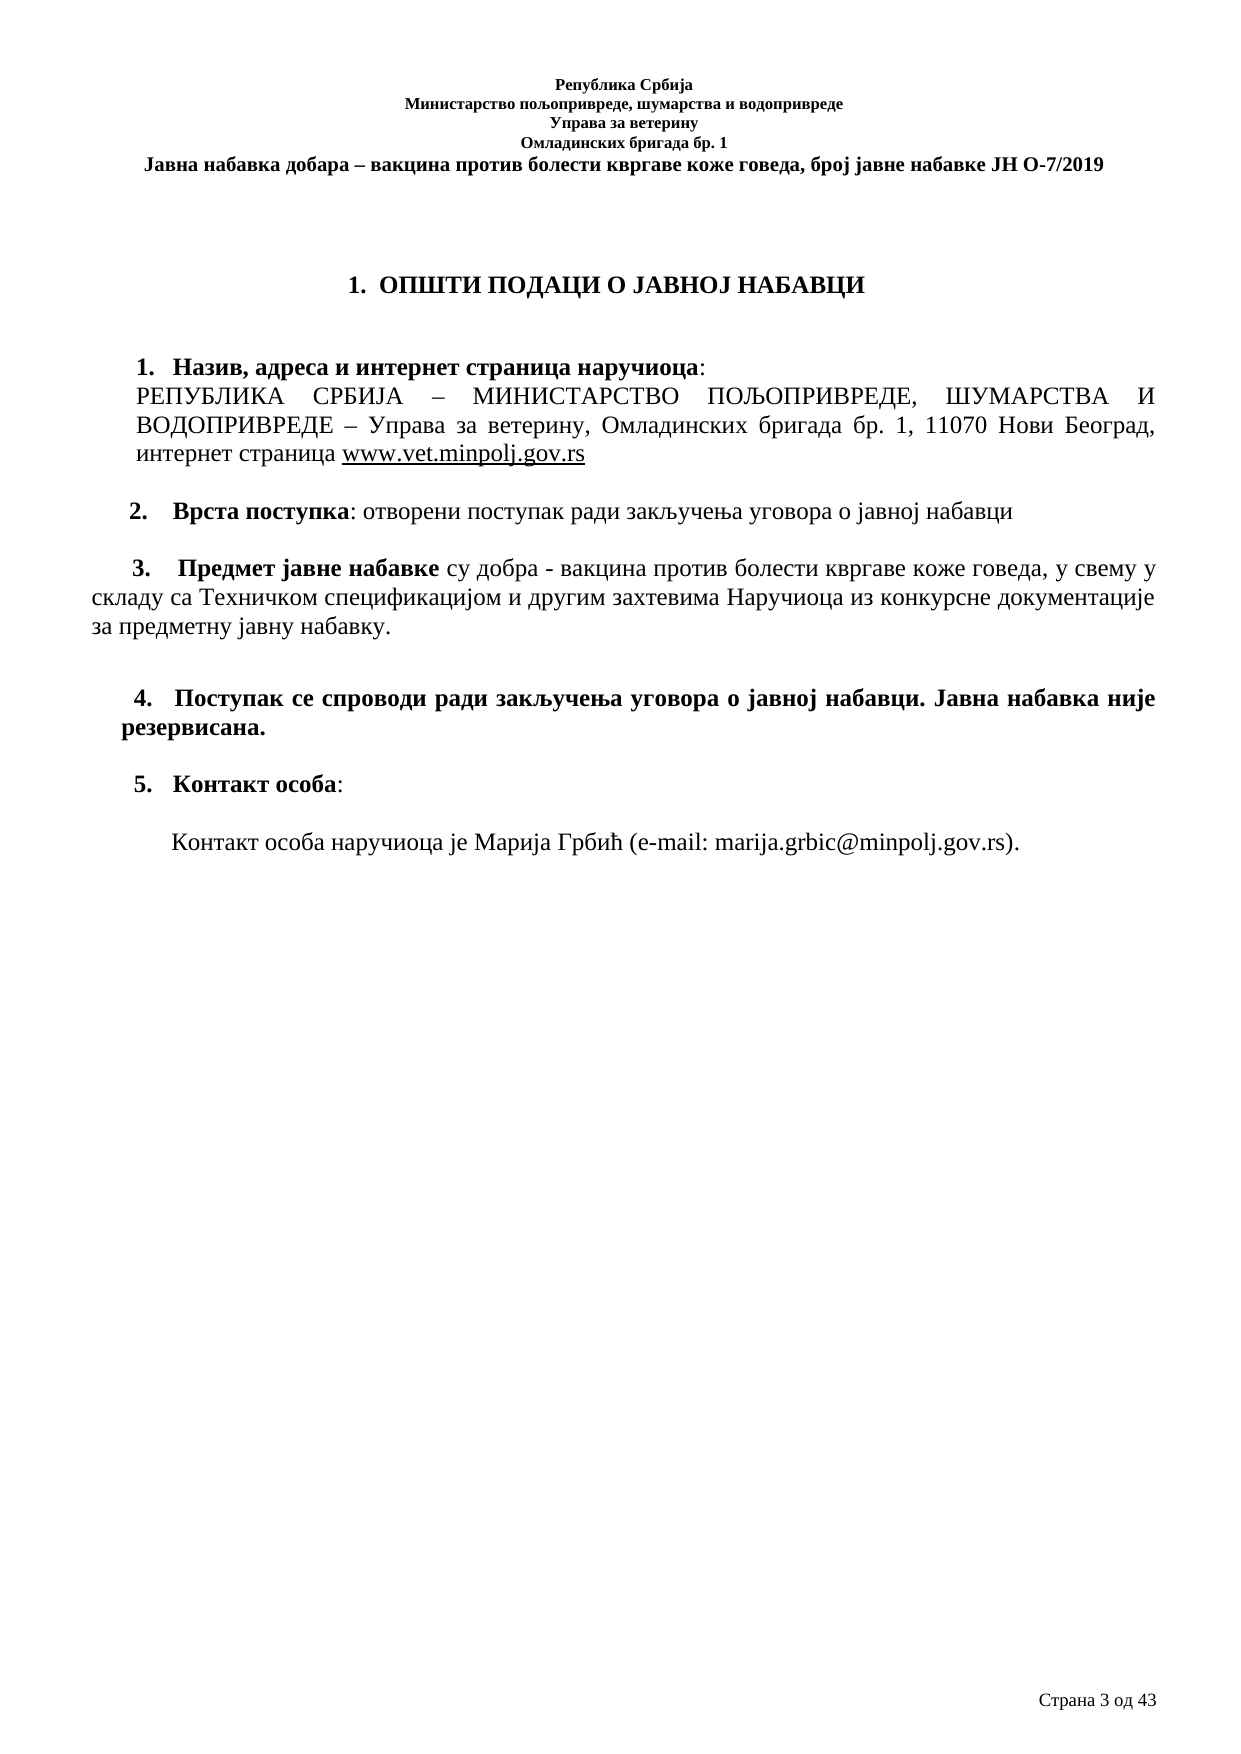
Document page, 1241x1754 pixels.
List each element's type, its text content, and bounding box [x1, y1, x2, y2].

text 4. Поступак се спроводи ради закључења уговора о јавној набавци. Јавна набавка није резервисана. [121, 683, 1156, 740]
list Врста поступка: отворени поступак ради закључења уговора о јавној набавци [129, 496, 1156, 525]
text Контакт особа наручиоца је Марија Грбић (e-mail: marija.grbic@minpolj.gov.rs). [121, 827, 1156, 855]
text 3. Предмет јавне набавке су добра - вакцина против болести квргаве коже говеда, у свему у складу са Техничком спецификацијом и другим захтевима Наручиоца из конкурсне документације за предметну јавну набавку. [91, 553, 1156, 640]
text РЕПУБЛИКА СРБИЈА – МИНИСТАРСТВО ПОЉОПРИВРЕДЕ, ШУМАРСТВА И ВОДОПРИВРЕДЕ – Управа за ветерину, Омладинских бригада бр. 1, 11070 Нови Београд, интернет страница www.vet.minpolj.gov.rs [136, 381, 1156, 467]
text 5. Контакт особа: [121, 769, 1156, 798]
text 1. ОПШТИ ПОДАЦИ О ЈАВНОЈ НАБАВЦИ [204, 270, 1156, 298]
list Назив, адреса и интернет страница наручиоца: [129, 352, 1156, 381]
